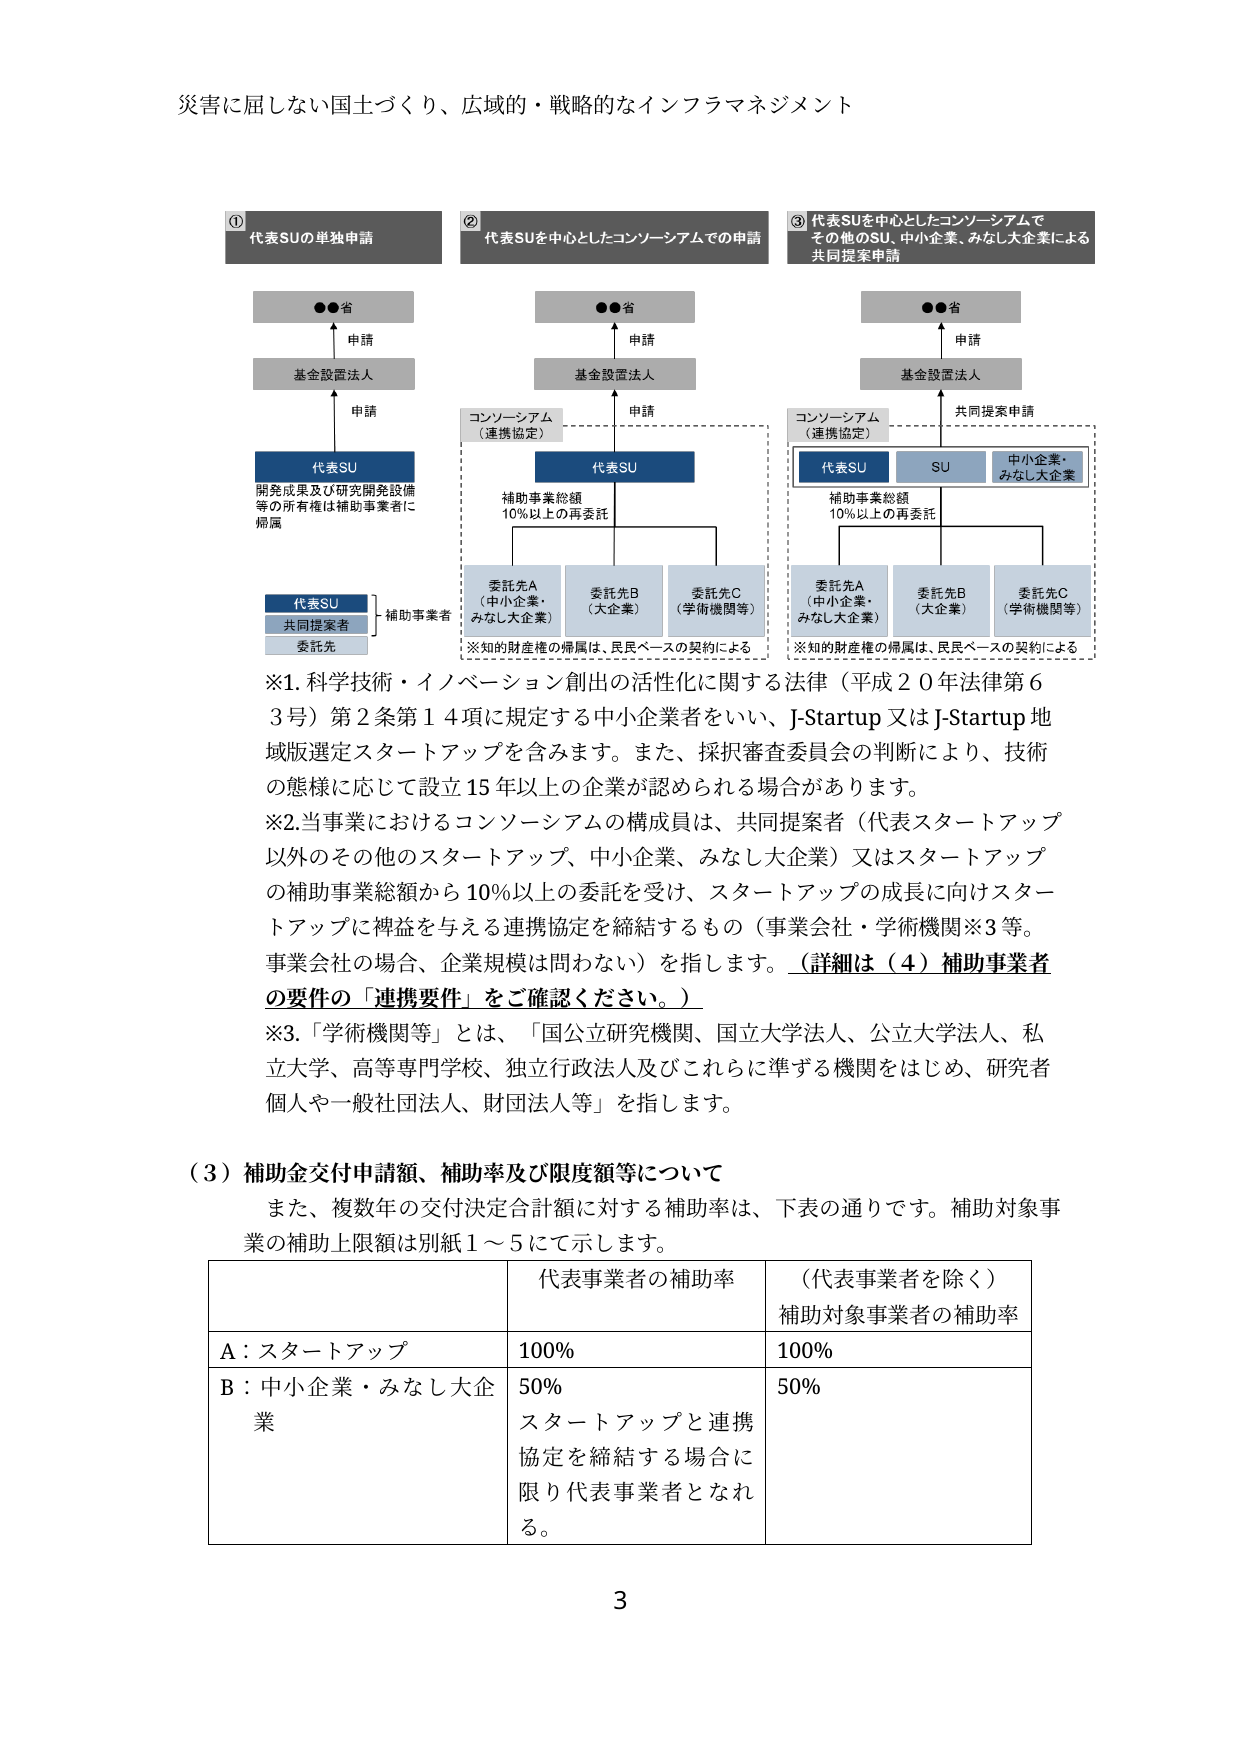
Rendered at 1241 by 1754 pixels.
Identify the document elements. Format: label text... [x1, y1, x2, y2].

table_cell 50% スタートアップと連携協定を締結する場合に限り代表事業者となれる。 [508, 1368, 765, 1544]
table_header 代表事業者の補助率 [508, 1261, 765, 1331]
text （３）補助金交付申請額、補助率及び限度額等について [177, 1154, 1063, 1190]
table_cell B：中小企業・みなし大企業 [209, 1368, 507, 1544]
table_cell 100% [766, 1332, 1031, 1367]
table_header （代表事業者を除く） 補助対象事業者の補助率 [766, 1261, 1031, 1331]
table_header [209, 1261, 507, 1331]
picture [221, 207, 1098, 663]
text また、複数年の交付決定合計額に対する補助率は、下表の通りです。補助対象事業の補助上限額は別紙１～５にて示します。 [243, 1190, 1063, 1260]
table_cell 100% [508, 1332, 765, 1367]
list ※1. 科学技術・イノベーション創出の活性化に関する法律（平成２０年法律第６３号）第２条第１４項に規定する中小企業者をいい、J-Startup又はJ-Startup地域版選定スタートアップを含みます。また、採択審査委員会の判断により、技術の態様に応じて設立15年以上の企業が認められる場合があります。 [265, 663, 1063, 803]
table_cell 50% [766, 1368, 1031, 1544]
list ※2.当事業におけるコンソーシアムの構成員は、共同提案者（代表スタートアップ以外のその他のスタートアップ、中小企業、みなし大企業）又はスタートアップの補助事業総額から10％以上の委託を受け、スタートアップの成長に向けスタートアップに裨益を与える連携協定を締結するもの（事業会社・学術機関※3等。事業会社の場合、企業規模は問わない）を指します。（詳細は（４）補助事業者の要件の「連携要件」をご確認ください。） [265, 803, 1063, 1014]
table_cell A：スタートアップ [209, 1332, 507, 1367]
list ※3.「学術機関等」とは、「国公立研究機関、国立大学法人、公立大学法人、私立大学、高等専門学校、独立行政法人及びこれらに準ずる機関をはじめ、研究者個人や一般社団法人、財団法人等」を指します。 [265, 1014, 1063, 1119]
